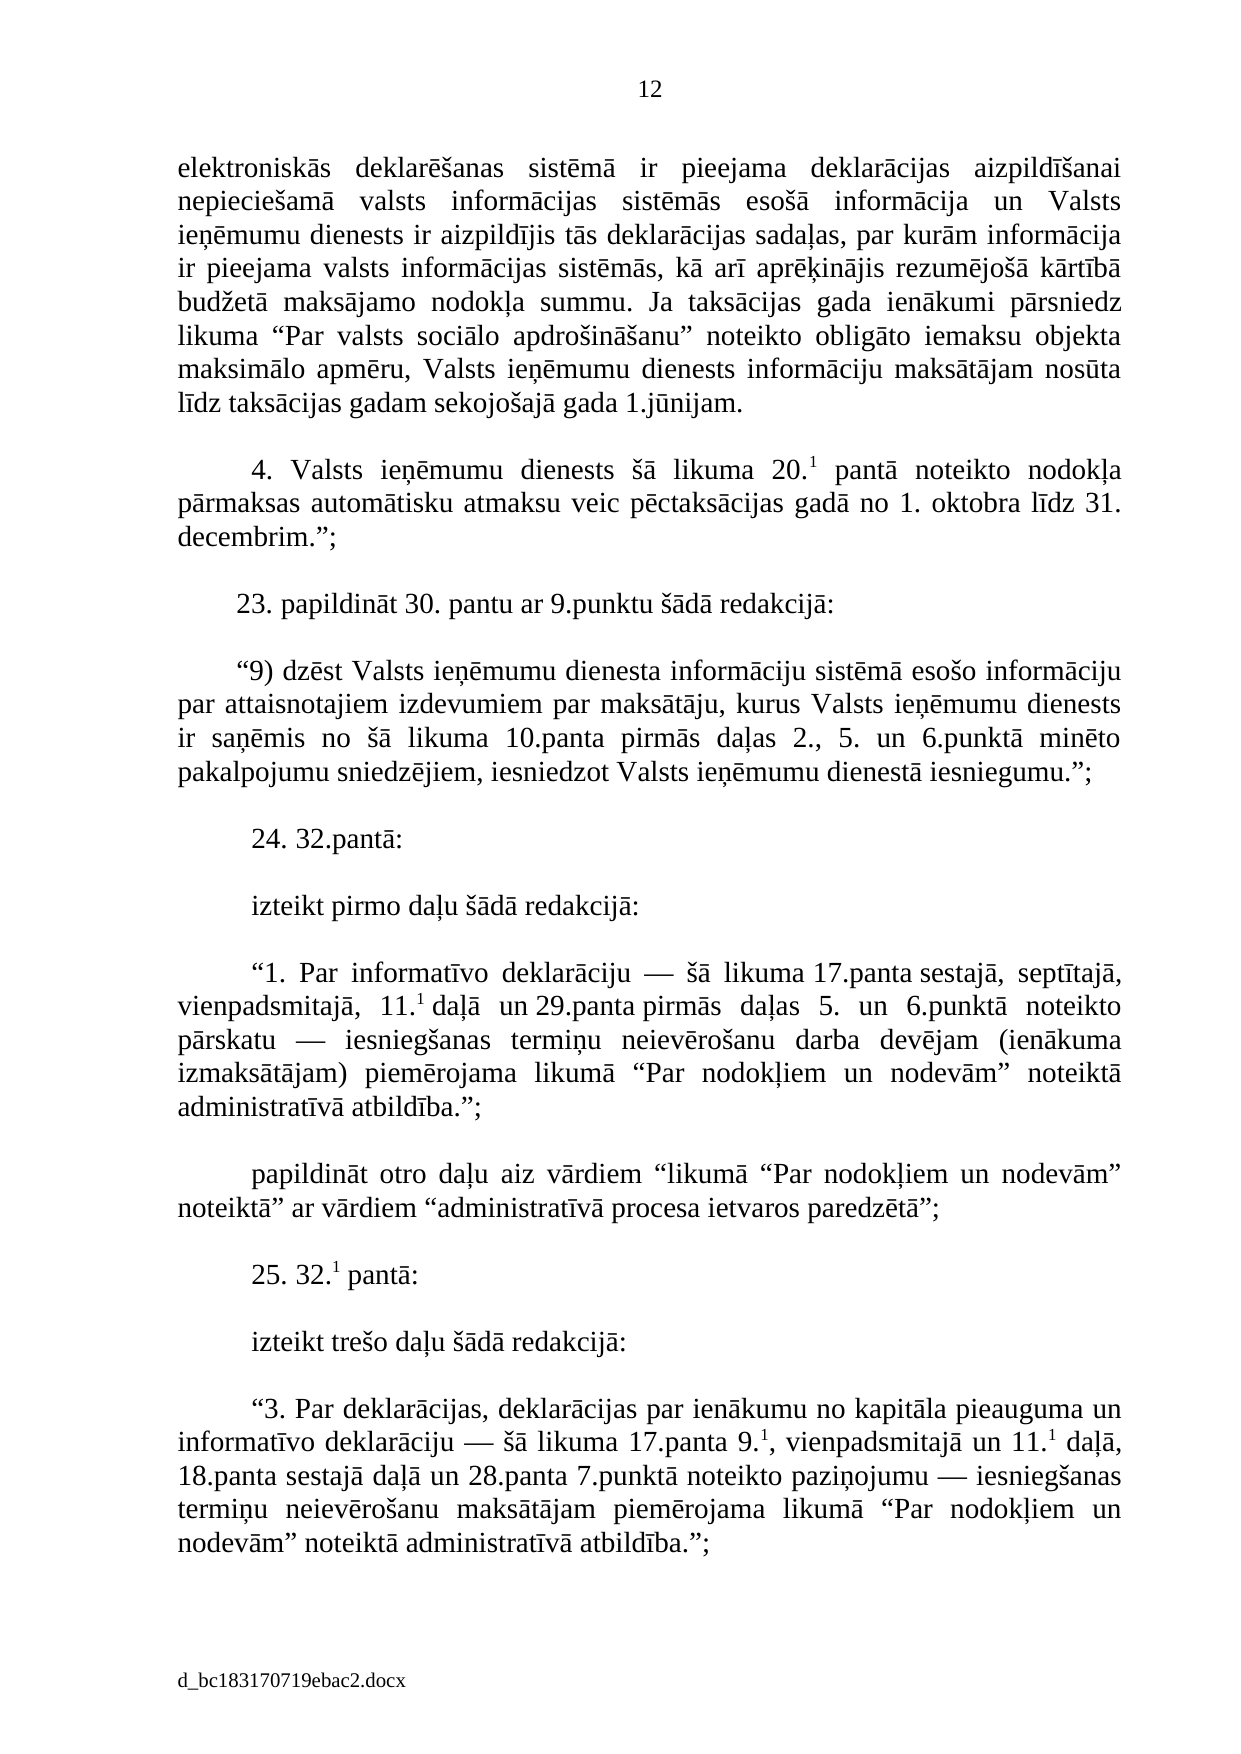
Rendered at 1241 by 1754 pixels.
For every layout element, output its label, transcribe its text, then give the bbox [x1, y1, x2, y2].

text izteikt pirmo daļu šādā redakcijā: [177, 888, 1122, 921]
text “3. Par deklarācijas, deklarācijas par ienākumu no kapitāla pieauguma un informatīvo deklarāciju — šā likuma 17.panta 9.1, vienpadsmitajā un 11.1 daļā, 18.panta sestajā daļā un 28.panta 7.punktā noteikto paziņojumu — iesniegšanas termiņu neievērošanu maksātājam piemērojama likumā “Par nodokļiem un nodevām” noteiktā administratīvā atbildība.”; [177, 1391, 1122, 1559]
list 32.pantā: [251, 821, 1122, 854]
list papildināt 30. pantu ar 9.punktu šādā redakcijā: [236, 586, 1122, 619]
text “1. Par informatīvo deklarāciju — šā likuma 17.panta sestajā, septītajā, vienpadsmitajā, 11.1 daļā un 29.panta pirmās daļas 5. un 6.punktā noteikto pārskatu — iesniegšanas termiņu neievērošanu darba devējam (ienākuma izmaksātājam) piemērojama likumā “Par nodokļiem un nodevām” noteiktā administratīvā atbildība.”; [177, 955, 1122, 1123]
list 32.1 pantā: [251, 1257, 1122, 1290]
text izteikt trešo daļu šādā redakcijā: [177, 1324, 1122, 1357]
text “9) dzēst Valsts ieņēmumu dienesta informāciju sistēmā esošo informāciju par attaisnotajiem izdevumiem par maksātāju, kurus Valsts ieņēmumu dienests ir saņēmis no šā likuma 10.panta pirmās daļas 2., 5. un 6.punktā minēto pakalpojumu sniedzējiem, iesniedzot Valsts ieņēmumu dienestā iesniegumu.”; [177, 653, 1122, 787]
text 4. Valsts ieņēmumu dienests šā likuma 20.1 pantā noteikto nodokļa pārmaksas automātisku atmaksu veic pēctaksācijas gadā no 1. oktobra līdz 31. decembrim.”; [177, 452, 1122, 552]
text papildināt otro daļu aiz vārdiem “likumā “Par nodokļiem un nodevām” noteiktā” ar vārdiem “administratīvā procesa ietvaros paredzētā”; [177, 1156, 1122, 1223]
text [177, 150, 1122, 418]
